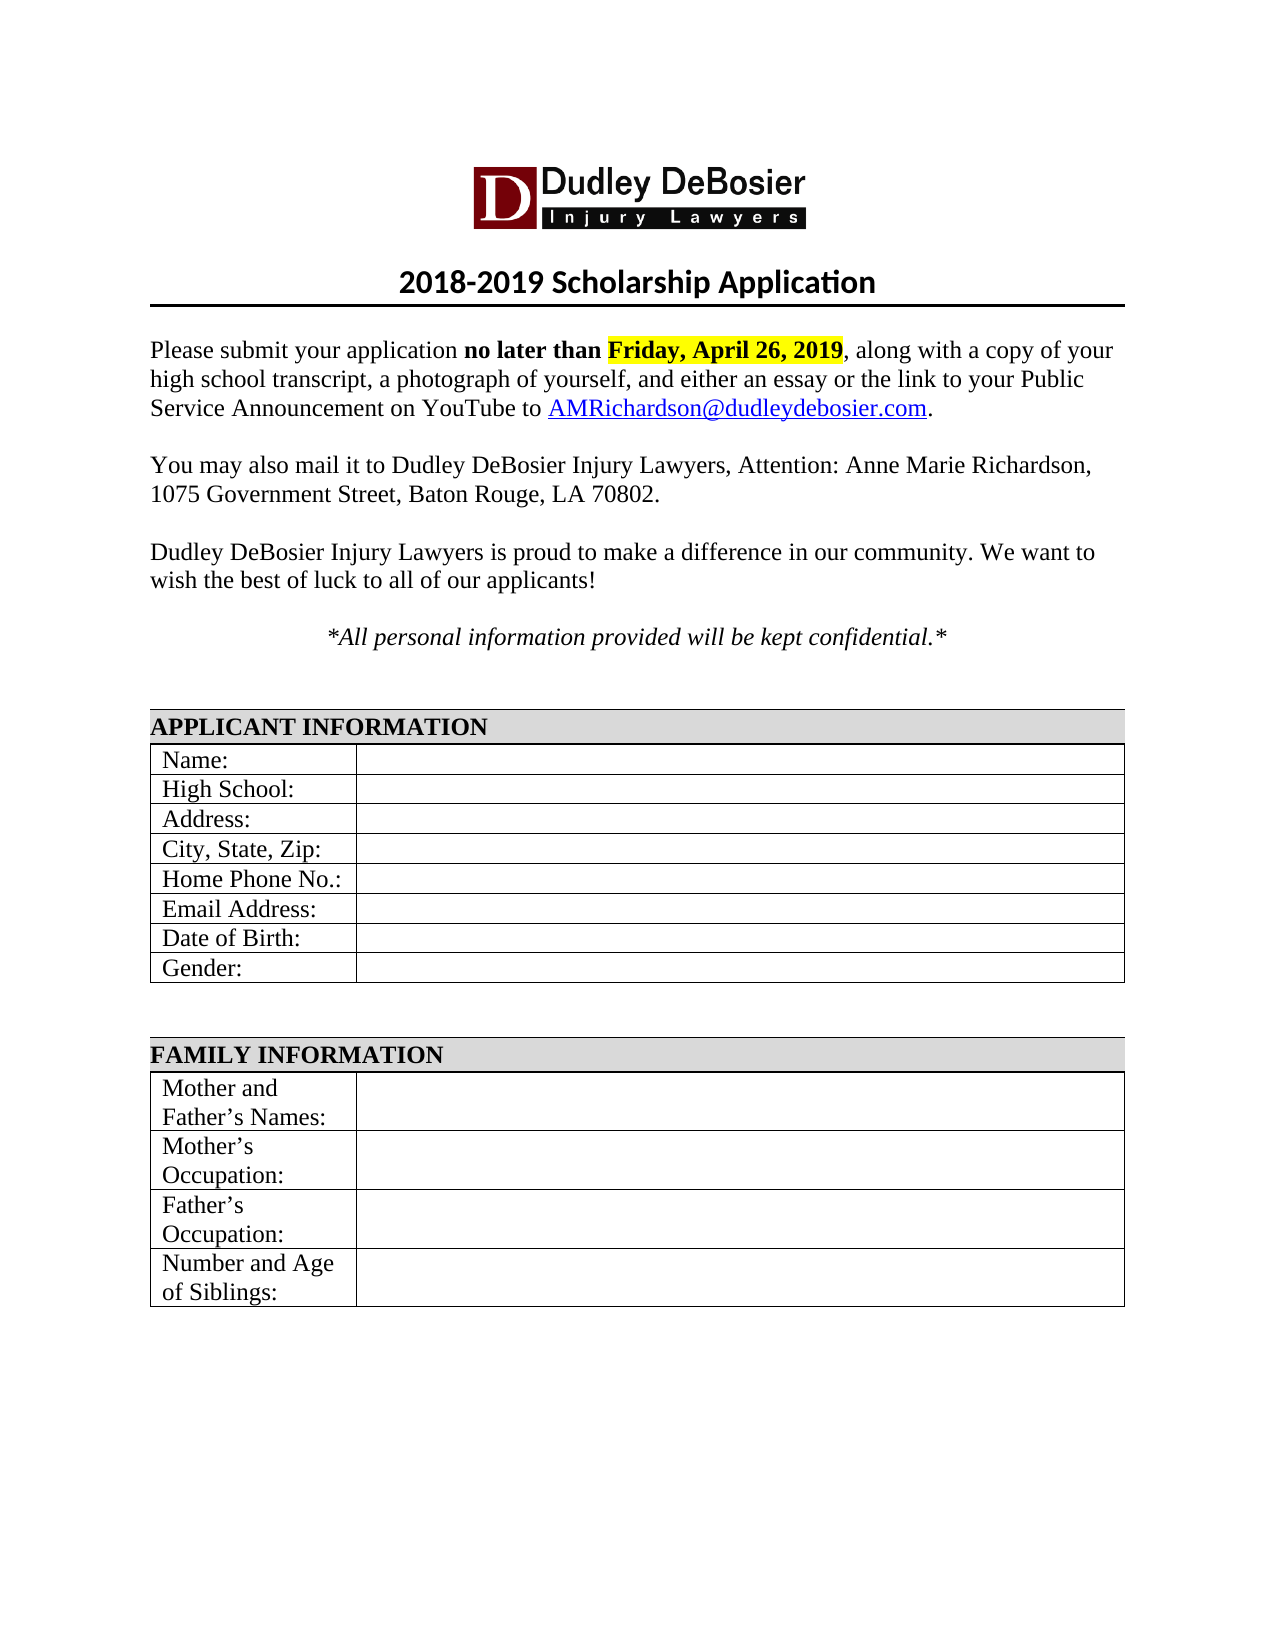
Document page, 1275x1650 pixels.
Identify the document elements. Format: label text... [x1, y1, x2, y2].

text You may also mail it to Dudley DeBosier Injury Lawyers, Attention: Anne Marie Richardson, 1075 Government Street, Baton Rouge, LA 70802. [150, 451, 1125, 508]
table_cell [357, 804, 1124, 833]
table_header Mother and Father’s Names: [151, 1073, 356, 1130]
table_cell [357, 1190, 1124, 1247]
table_cell [357, 775, 1124, 803]
table_header [357, 1073, 1124, 1130]
table_cell [357, 834, 1124, 863]
table_cell [357, 894, 1124, 922]
table_cell Gender: [151, 953, 356, 982]
table_cell [357, 1249, 1124, 1306]
text *All personal information provided will be kept confidential.* [150, 622, 1125, 651]
text 2018-2019 Scholarship Application [150, 261, 1125, 304]
text FAMILY INFORMATION [150, 1038, 1125, 1071]
table_cell [357, 864, 1124, 893]
table_cell Date of Birth: [151, 924, 356, 952]
table_cell High School: [151, 775, 356, 803]
table_cell Email Address: [151, 894, 356, 922]
table_header [357, 745, 1124, 773]
text Please submit your application no later than Friday, April 26, 2019, along with a copy of your high school transcript, a photograph of yourself, and either an essay or the link to your Public Service Announcement on YouTube to AMRichardson@dudleydebosier.com. [150, 336, 1125, 422]
table_cell [357, 953, 1124, 982]
table_cell Address: [151, 804, 356, 833]
table_cell [357, 924, 1124, 952]
table_header Name: [151, 745, 356, 773]
table_cell Mother’s Occupation: [151, 1131, 356, 1189]
table_cell Father’s Occupation: [151, 1190, 356, 1247]
table_cell Number and Age of Siblings: [151, 1249, 356, 1306]
table_cell City, State, Zip: [151, 834, 356, 863]
table_cell Home Phone No.: [151, 864, 356, 893]
text APPLICANT INFORMATION [150, 710, 1125, 743]
picture [461, 150, 814, 236]
text Dudley DeBosier Injury Lawyers is proud to make a difference in our community. We want to wish the best of luck to all of our applicants! [150, 537, 1125, 594]
table_cell [357, 1131, 1124, 1189]
